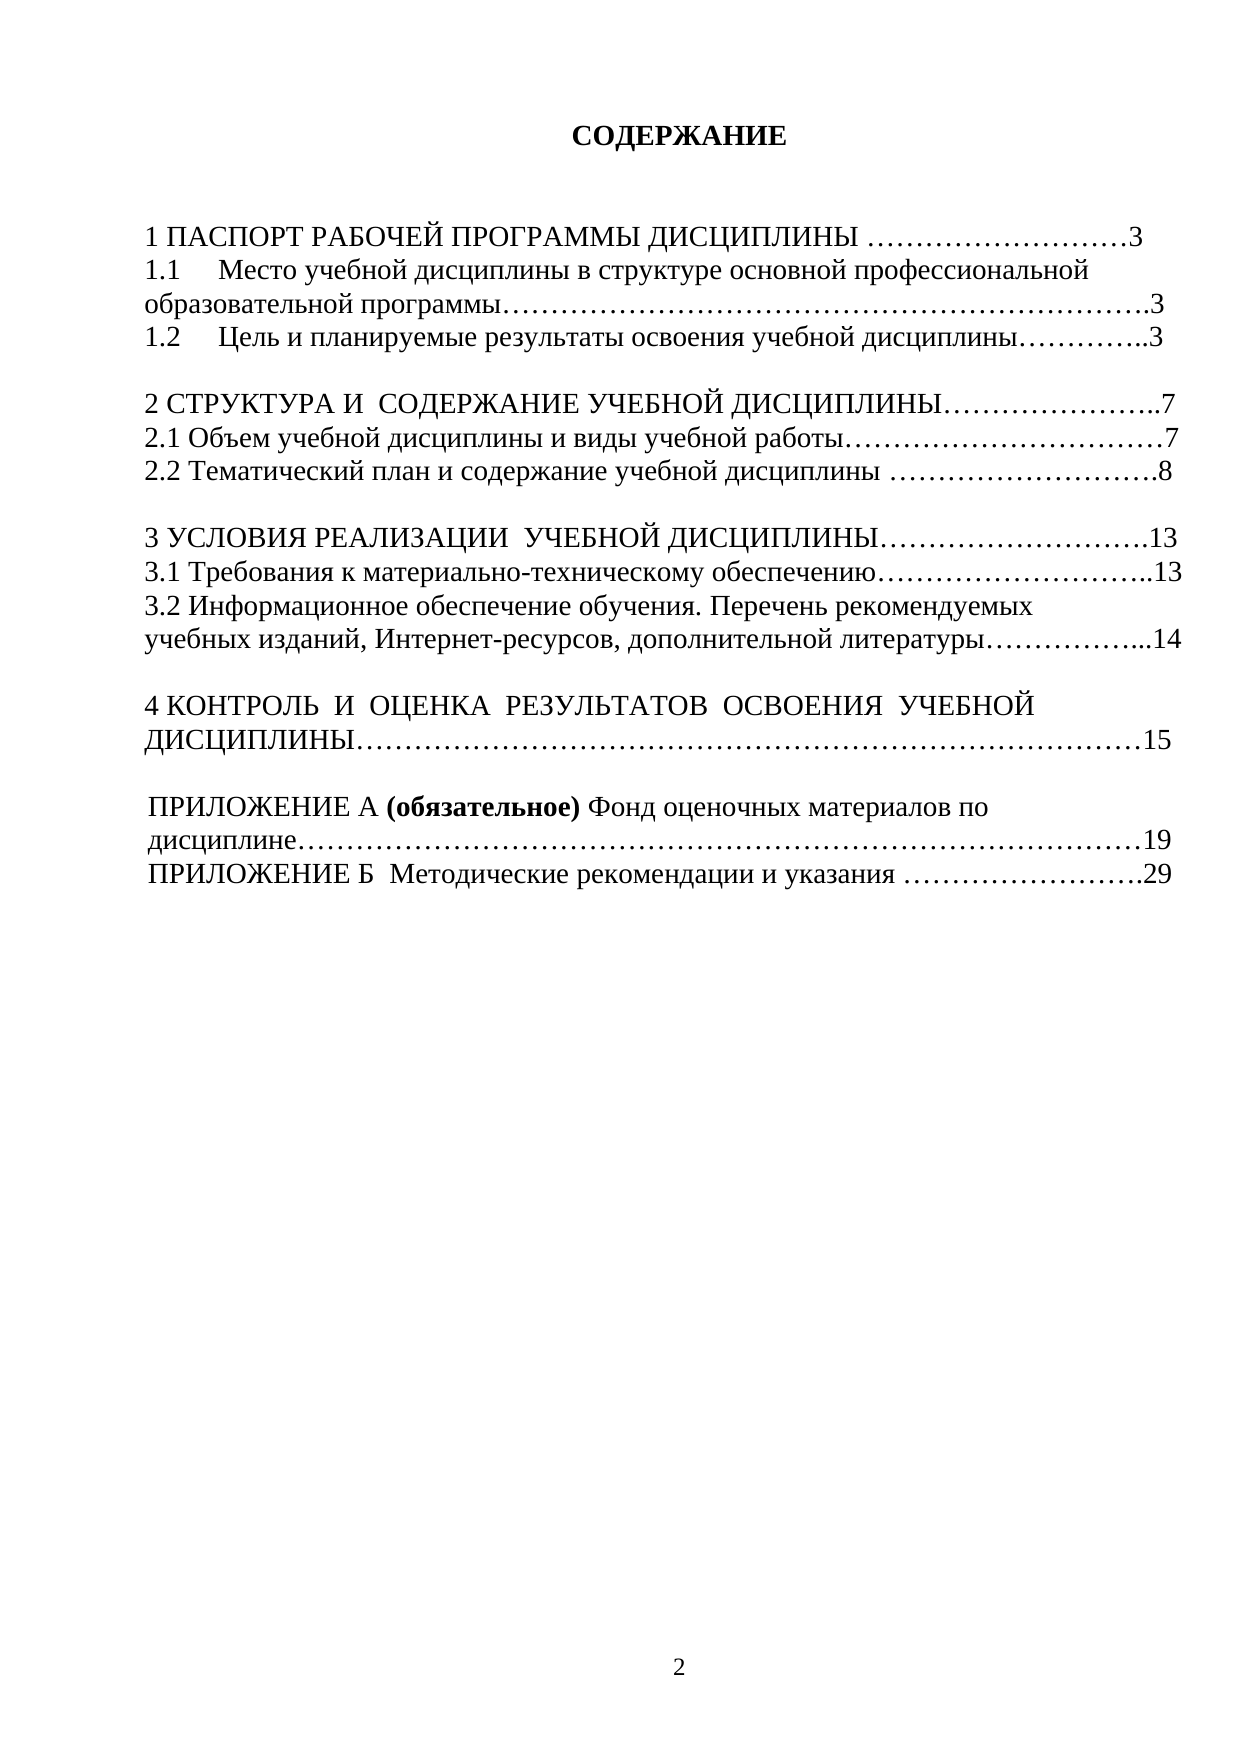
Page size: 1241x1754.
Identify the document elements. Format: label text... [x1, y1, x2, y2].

table_header 1 ПАСПОРТ РАБОЧЕЙ ПРОГРАММЫ ДИСЦИПЛИНЫ ………………………3 Место учебной дисциплины в структуре основной профессиональной образовательной программы………………………………………………………….3 Цель и планируемые результаты освоения учебной дисциплины…………..3 [133, 219, 1196, 386]
text СОДЕРЖАНИЕ [177, 118, 1181, 152]
subtitle ПРИЛОЖЕНИЕ А (обязательное) Фонд оценочных материалов по дисциплине……………………………………………………………………………19 [148, 789, 1181, 856]
table_cell 4 Контроль и оценка результатов Освоения учебной дисциплины………………………………………………………………………15 [133, 688, 1196, 789]
table_cell 2 СТРУКТУРА и содержание УЧЕБНОЙ ДИСЦИПЛИНЫ…………………..7 2.1 Объем учебной дисциплины и виды учебной работы……………………………7 2.2 Тематический план и содержание учебной дисциплины ……………………….8 [133, 386, 1196, 521]
text ПРИЛОЖЕНИЕ Б Методические рекомендации и указания …………………….29 [148, 856, 1181, 889]
table_cell 3 условия реализации учебной дисциплины……………………….13 3.1 Требования к материально-техническому обеспечению………………………..13 3.2 Информационное обеспечение обучения. Перечень рекомендуемых учебных изданий, Интернет-ресурсов, дополнительной литературы……………...14 [133, 521, 1196, 688]
